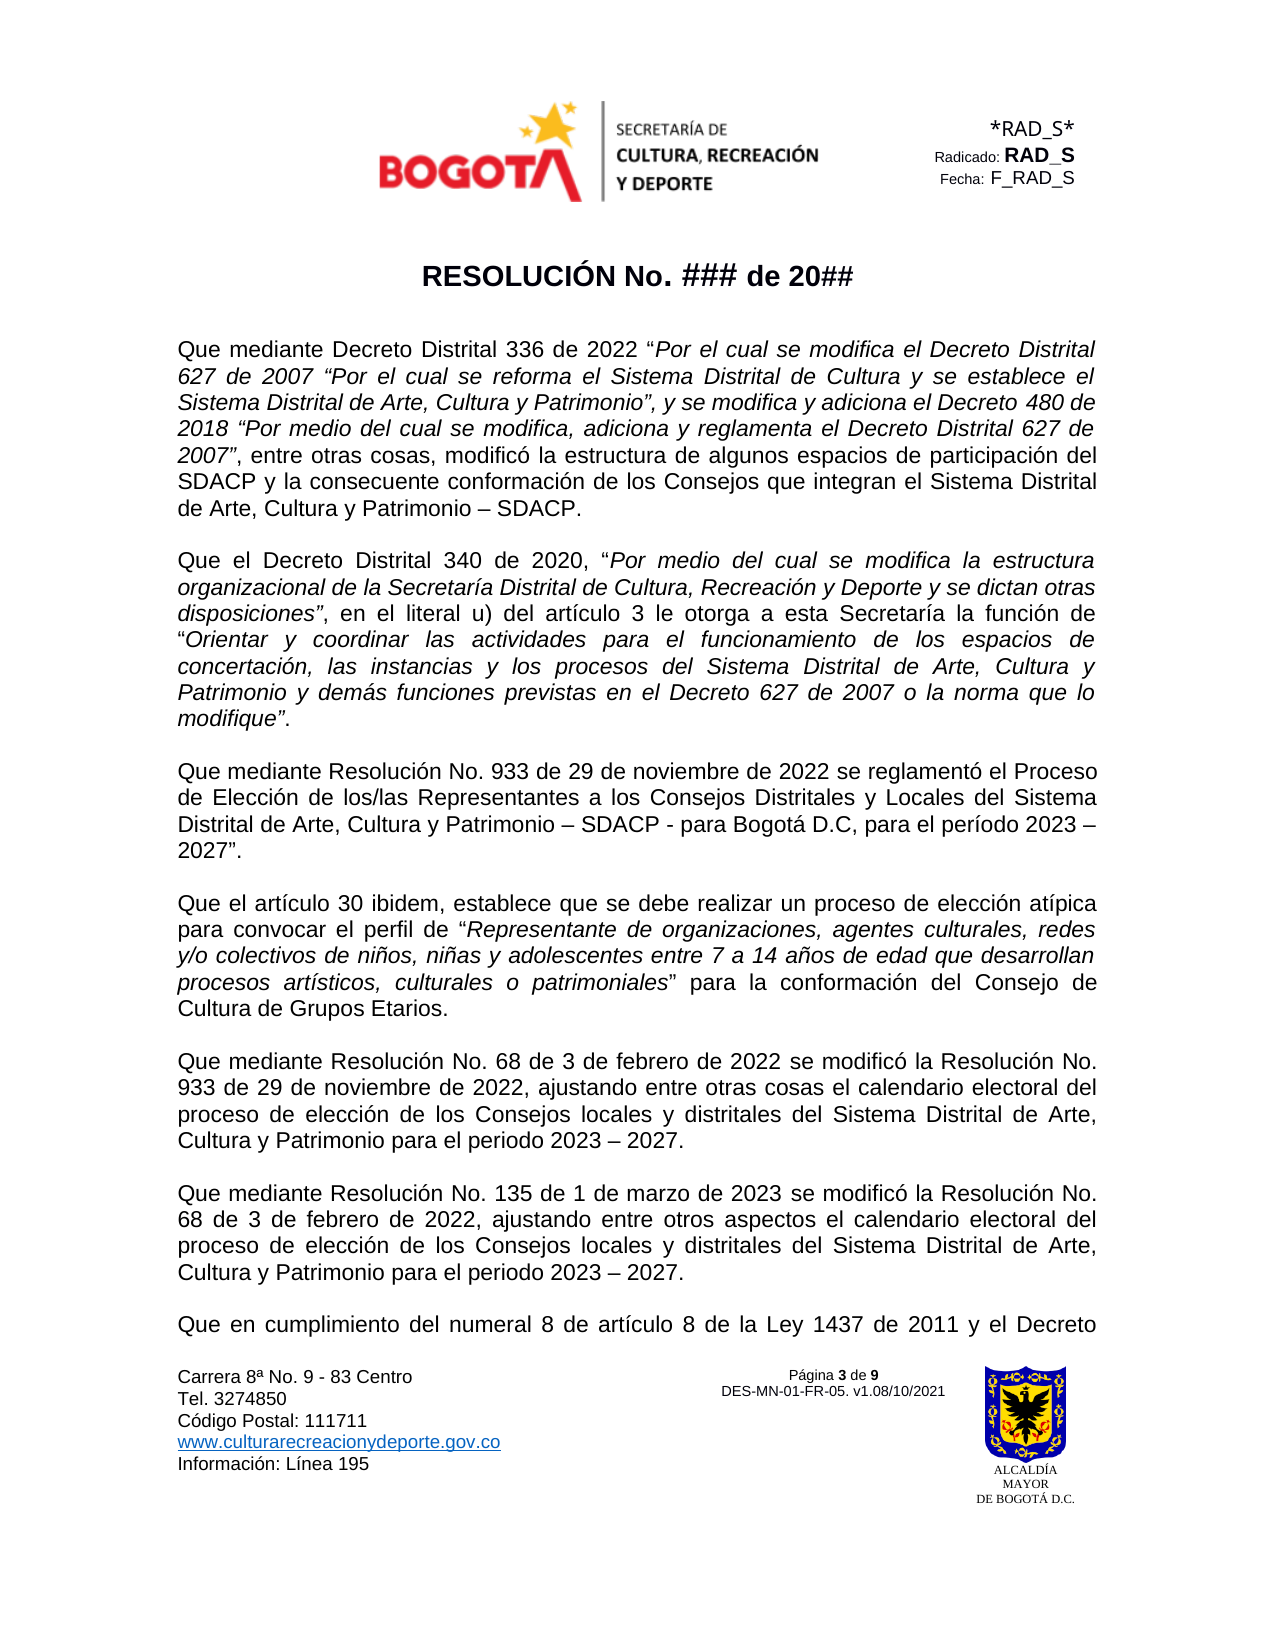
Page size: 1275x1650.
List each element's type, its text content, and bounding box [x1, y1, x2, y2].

picture [985, 1366, 1066, 1463]
text Que mediante Decreto Distrital 336 de 2022 “Por el cual se modifica el Decreto Distrital 627 de 2007 “Por el cual se reforma el Sistema Distrital de Cultura y se establece el Sistema Distrital de Arte, Cultura y Patrimonio”, y se modifica y adiciona el Decreto 480 de 2018 “Por medio del cual se modifica, adiciona y reglamenta el Decreto Distrital 627 de 2007”, entre otras cosas, modificó la estructura de algunos espacios de participación del SDACP y la consecuente conformación de los Consejos que integran el Sistema Distrital de Arte, Cultura y Patrimonio – SDACP. [177, 336, 1098, 521]
picture [379, 101, 819, 202]
text Que el Decreto Distrital 340 de 2020, “Por medio del cual se modifica la estructura organizacional de la Secretaría Distrital de Cultura, Recreación y Deporte y se dictan otras disposiciones”, en el literal u) del artículo 3 le otorga a esta Secretaría la función de “Orientar y coordinar las actividades para el funcionamiento de los espacios de concertación, las instancias y los procesos del Sistema Distrital de Arte, Cultura y Patrimonio y demás funciones previstas en el Decreto 627 de 2007 o la norma que lo modifique”. [177, 547, 1098, 732]
text Que mediante Resolución No. 68 de 3 de febrero de 2022 se modificó la Resolución No. 933 de 29 de noviembre de 2022, ajustando entre otras cosas el calendario electoral del proceso de elección de los Consejos locales y distritales del Sistema Distrital de Arte, Cultura y Patrimonio para el periodo 2023 – 2027. [177, 1048, 1098, 1153]
text Que mediante Resolución No. 933 de 29 de noviembre de 2022 se reglamentó el Proceso de Elección de los/las Representantes a los Consejos Distritales y Locales del Sistema Distrital de Arte, Cultura y Patrimonio – SDACP - para Bogotá D.C, para el período 2023 – 2027”. [177, 758, 1098, 863]
text Que mediante Resolución No. 135 de 1 de marzo de 2023 se modificó la Resolución No. 68 de 3 de febrero de 2022, ajustando entre otros aspectos el calendario electoral del proceso de elección de los Consejos locales y distritales del Sistema Distrital de Arte, Cultura y Patrimonio para el periodo 2023 – 2027. [177, 1180, 1098, 1285]
text Que el artículo 30 ibidem, establece que se debe realizar un proceso de elección atípica para convocar el perfil de “Representante de organizaciones, agentes culturales, redes y/o colectivos de niños, niñas y adolescentes entre 7 a 14 años de edad que desarrollan procesos artísticos, culturales o patrimoniales” para la conformación del Consejo de Cultura de Grupos Etarios. [177, 890, 1098, 1022]
